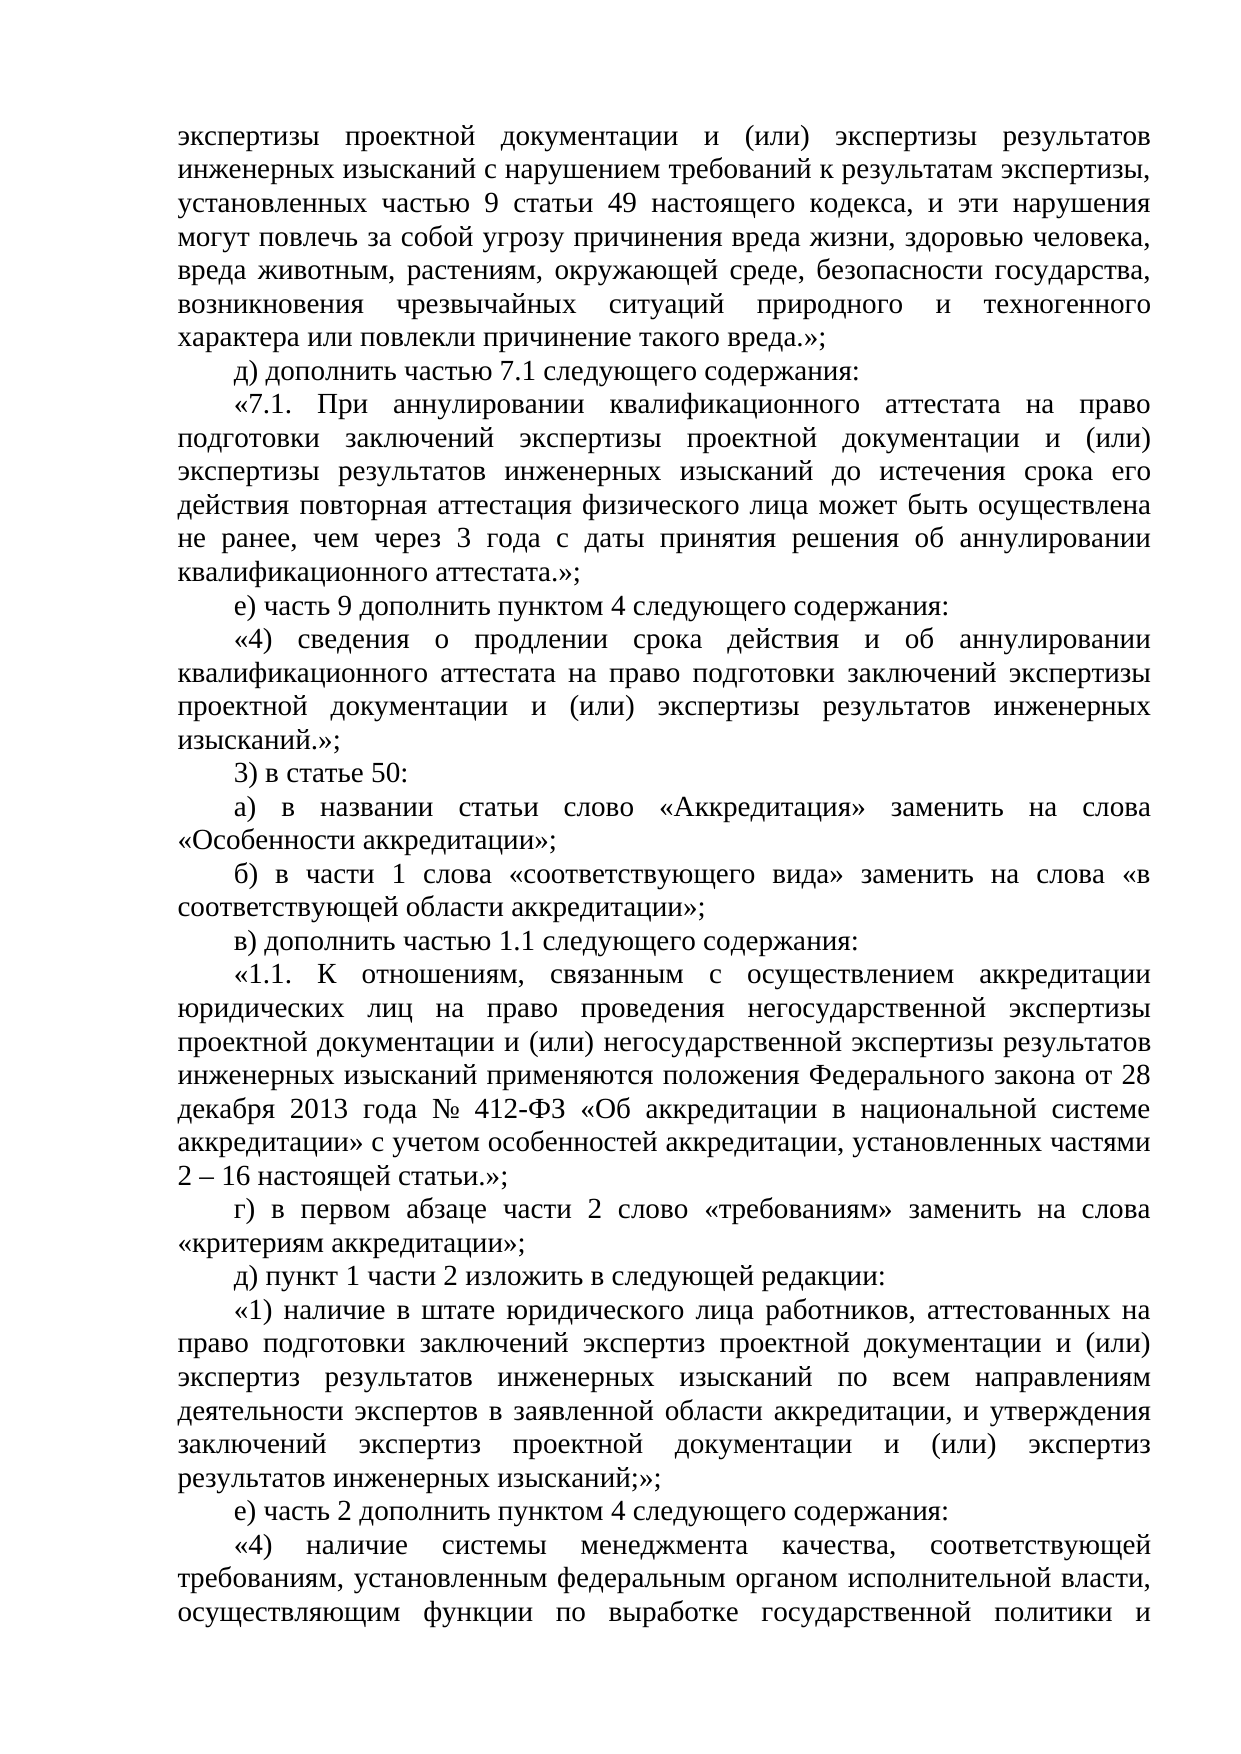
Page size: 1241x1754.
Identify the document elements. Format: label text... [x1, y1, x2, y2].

text е) часть 2 дополнить пунктом 4 следующего содержания: [177, 1493, 1152, 1527]
text а) в названии статьи слово «Аккредитация» заменить на слова «Особенности аккредитации»; [177, 789, 1152, 856]
text 3) в статье 50: [177, 755, 1152, 789]
text б) в части 1 слова «соответствующего вида» заменить на слова «в соответствующей области аккредитации»; [177, 856, 1152, 923]
text «1.1. К отношениям, связанным с осуществлением аккредитации юридических лиц на право проведения негосударственной экспертизы проектной документации и (или) негосударственной экспертизы результатов инженерных изысканий применяются положения Федерального закона от 28 декабря 2013 года № 412-ФЗ «Об аккредитации в национальной системе аккредитации» с учетом особенностей аккредитации, установленных частями 2 – 16 настоящей статьи.»; [177, 957, 1152, 1191]
text г) в первом абзаце части 2 слово «требованиям» заменить на слова «критериям аккредитации»; [177, 1191, 1152, 1258]
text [177, 1527, 1152, 1627]
text в) дополнить частью 1.1 следующего содержания: [177, 923, 1152, 957]
text «7.1. При аннулировании квалификационного аттестата на право подготовки заключений экспертизы проектной документации и (или) экспертизы результатов инженерных изысканий до истечения срока его действия повторная аттестация физического лица может быть осуществлена не ранее, чем через 3 года с даты принятия решения об аннулировании квалификационного аттестата.»; [177, 386, 1152, 588]
text д) пункт 1 части 2 изложить в следующей редакции: [177, 1258, 1152, 1292]
text «4) сведения о продлении срока действия и об аннулировании квалификационного аттестата на право подготовки заключений экспертизы проектной документации и (или) экспертизы результатов инженерных изысканий.»; [177, 621, 1152, 755]
text «1) наличие в штате юридического лица работников, аттестованных на право подготовки заключений экспертиз проектной документации и (или) экспертиз результатов инженерных изысканий по всем направлениям деятельности экспертов в заявленной области аккредитации, и утверждения заключений экспертиз проектной документации и (или) экспертиз результатов инженерных изысканий;»; [177, 1292, 1152, 1493]
text е) часть 9 дополнить пунктом 4 следующего содержания: [177, 588, 1152, 621]
text д) дополнить частью 7.1 следующего содержания: [177, 353, 1152, 386]
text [177, 118, 1152, 353]
